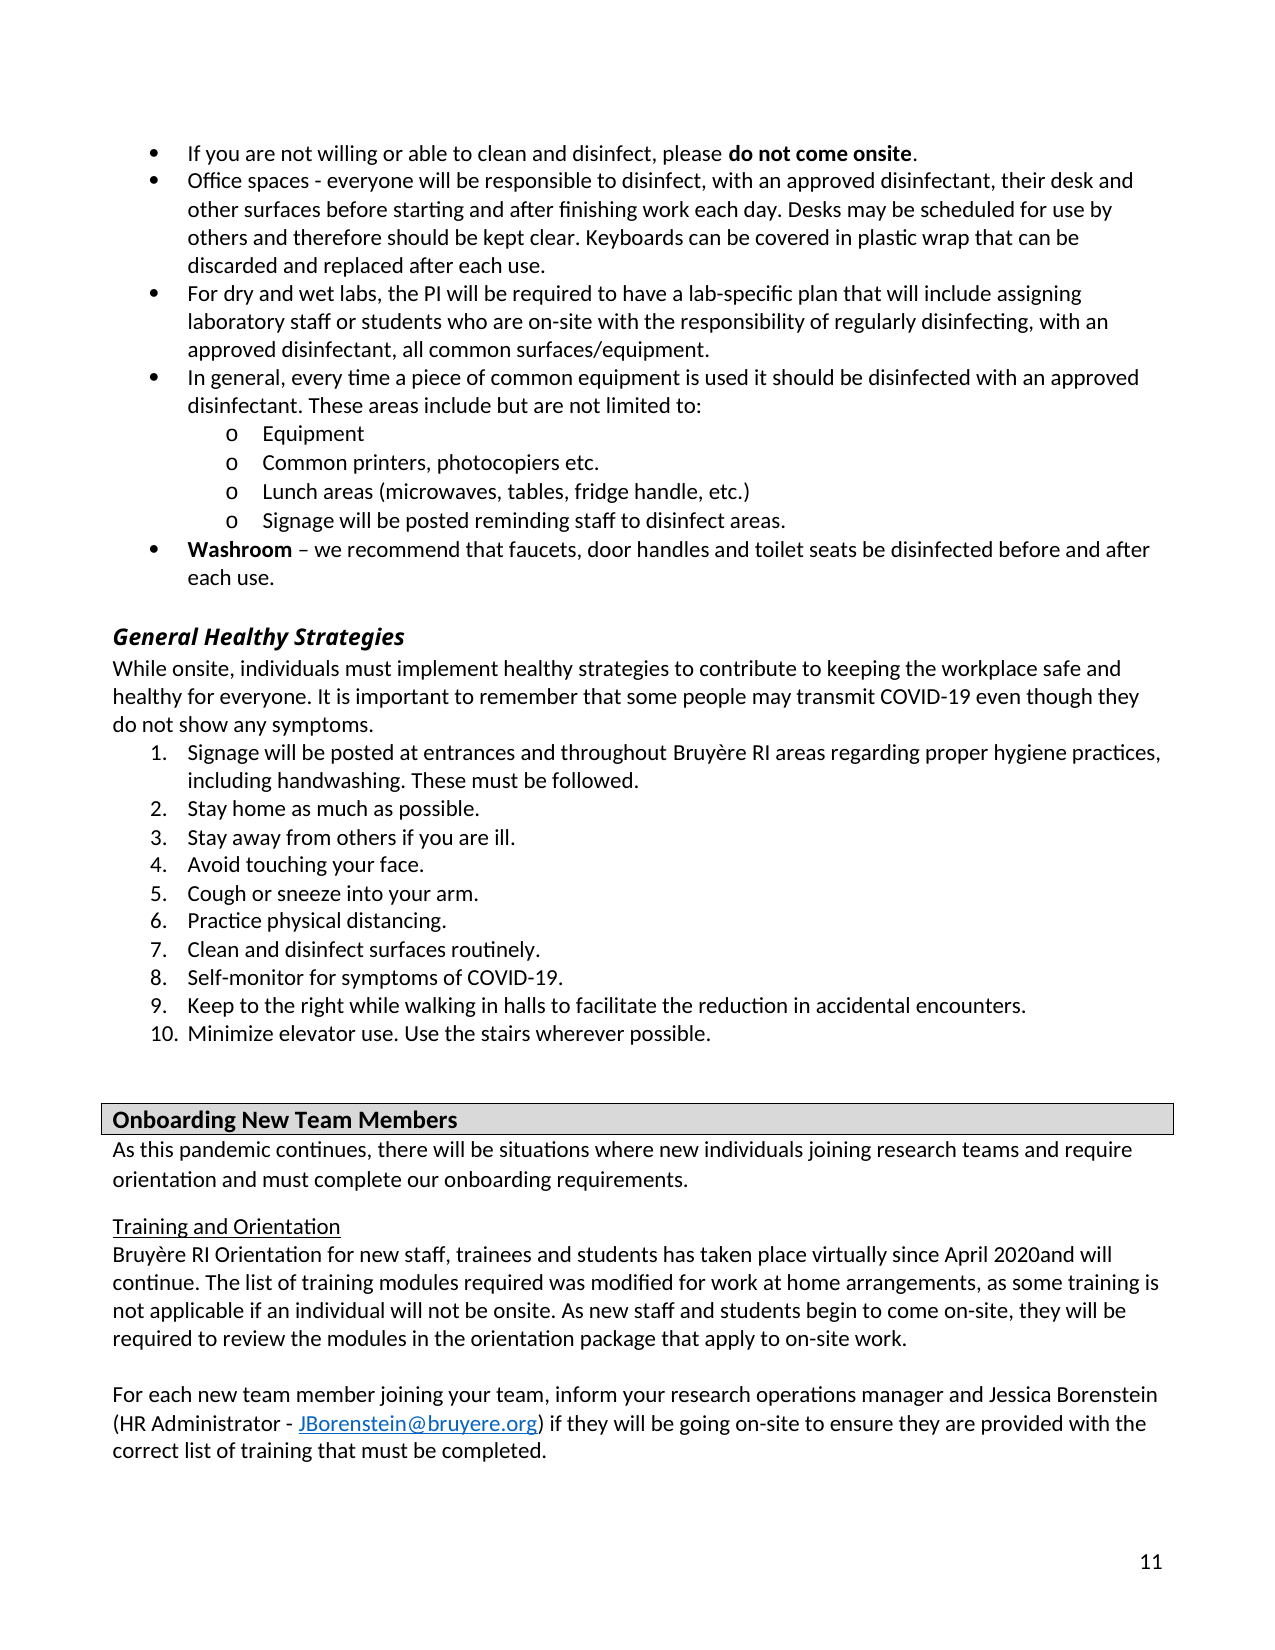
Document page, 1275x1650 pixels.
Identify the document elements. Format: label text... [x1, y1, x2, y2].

list Common printers, photocopiers etc. [225, 448, 1162, 477]
list Lunch areas (microwaves, tables, fridge handle, etc.) [225, 477, 1162, 506]
list Minimize elevator use. Use the stairs wherever possible. [150, 1019, 1162, 1047]
list Signage will be posted reminding staff to disinfect areas. [225, 506, 1162, 536]
text As this pandemic continues, there will be situations where new individuals joining research teams and require orientation and must complete our onboarding requirements. [112, 1135, 1162, 1194]
list Clean and disinfect surfaces routinely. [150, 935, 1162, 963]
text While onsite, individuals must implement healthy strategies to contribute to keeping the workplace safe and healthy for everyone. It is important to remember that some people may transmit COVID-19 even though they do not show any symptoms. [112, 654, 1162, 738]
table_header Onboarding New Team Members [102, 1104, 1173, 1134]
list In general, every time a piece of common equipment is used it should be disinfected with an approved disinfectant. These areas include but are not limited to: [150, 363, 1162, 419]
list Office spaces - everyone will be responsible to disinfect, with an approved disinfectant, their desk and other surfaces before starting and after finishing work each day. Desks may be scheduled for use by others and therefore should be kept clear. Keyboards can be covered in plastic wrap that can be discarded and replaced after each use. [150, 167, 1162, 279]
list Keep to the right while walking in halls to facilitate the reduction in accidental encounters. [150, 991, 1162, 1019]
list For dry and wet labs, the PI will be required to have a lab-specific plan that will include assigning laboratory staff or students who are on-site with the responsibility of regularly disinfecting, with an approved disinfectant, all common surfaces/equipment. [150, 279, 1162, 363]
list Washroom – we recommend that faucets, door handles and toilet seats be disinfected before and after each use. [150, 536, 1162, 592]
list Equipment [225, 419, 1162, 448]
list Stay away from others if you are ill. [150, 823, 1162, 851]
text Bruyère RI Orientation for new staff, trainees and students has taken place virtually since April 2020and will continue. The list of training modules required was modified for work at home arrangements, as some training is not applicable if an individual will not be onsite. As new staff and students begin to come on-site, they will be required to review the modules in the orientation package that apply to on-site work. [112, 1241, 1162, 1353]
list If you are not willing or able to clean and disinfect, please do not come onsite. [150, 139, 1162, 167]
list Avoid touching your face. [150, 851, 1162, 879]
list Stay home as much as possible. [150, 794, 1162, 823]
subtitle Training and Orientation [112, 1212, 1162, 1241]
list Self-monitor for symptoms of COVID-19. [150, 963, 1162, 991]
text For each new team member joining your team, inform your research operations manager and Jessica Borenstein (HR Administrator - JBorenstein@bruyere.org) if they will be going on-site to ensure they are provided with the correct list of training that must be completed. [112, 1381, 1162, 1465]
subtitle General Healthy Strategies [112, 621, 1162, 652]
list Signage will be posted at entrances and throughout Bruyère RI areas regarding proper hygiene practices, including handwashing. These must be followed. [150, 738, 1162, 794]
list Practice physical distancing. [150, 907, 1162, 935]
list Cough or sneeze into your arm. [150, 879, 1162, 907]
